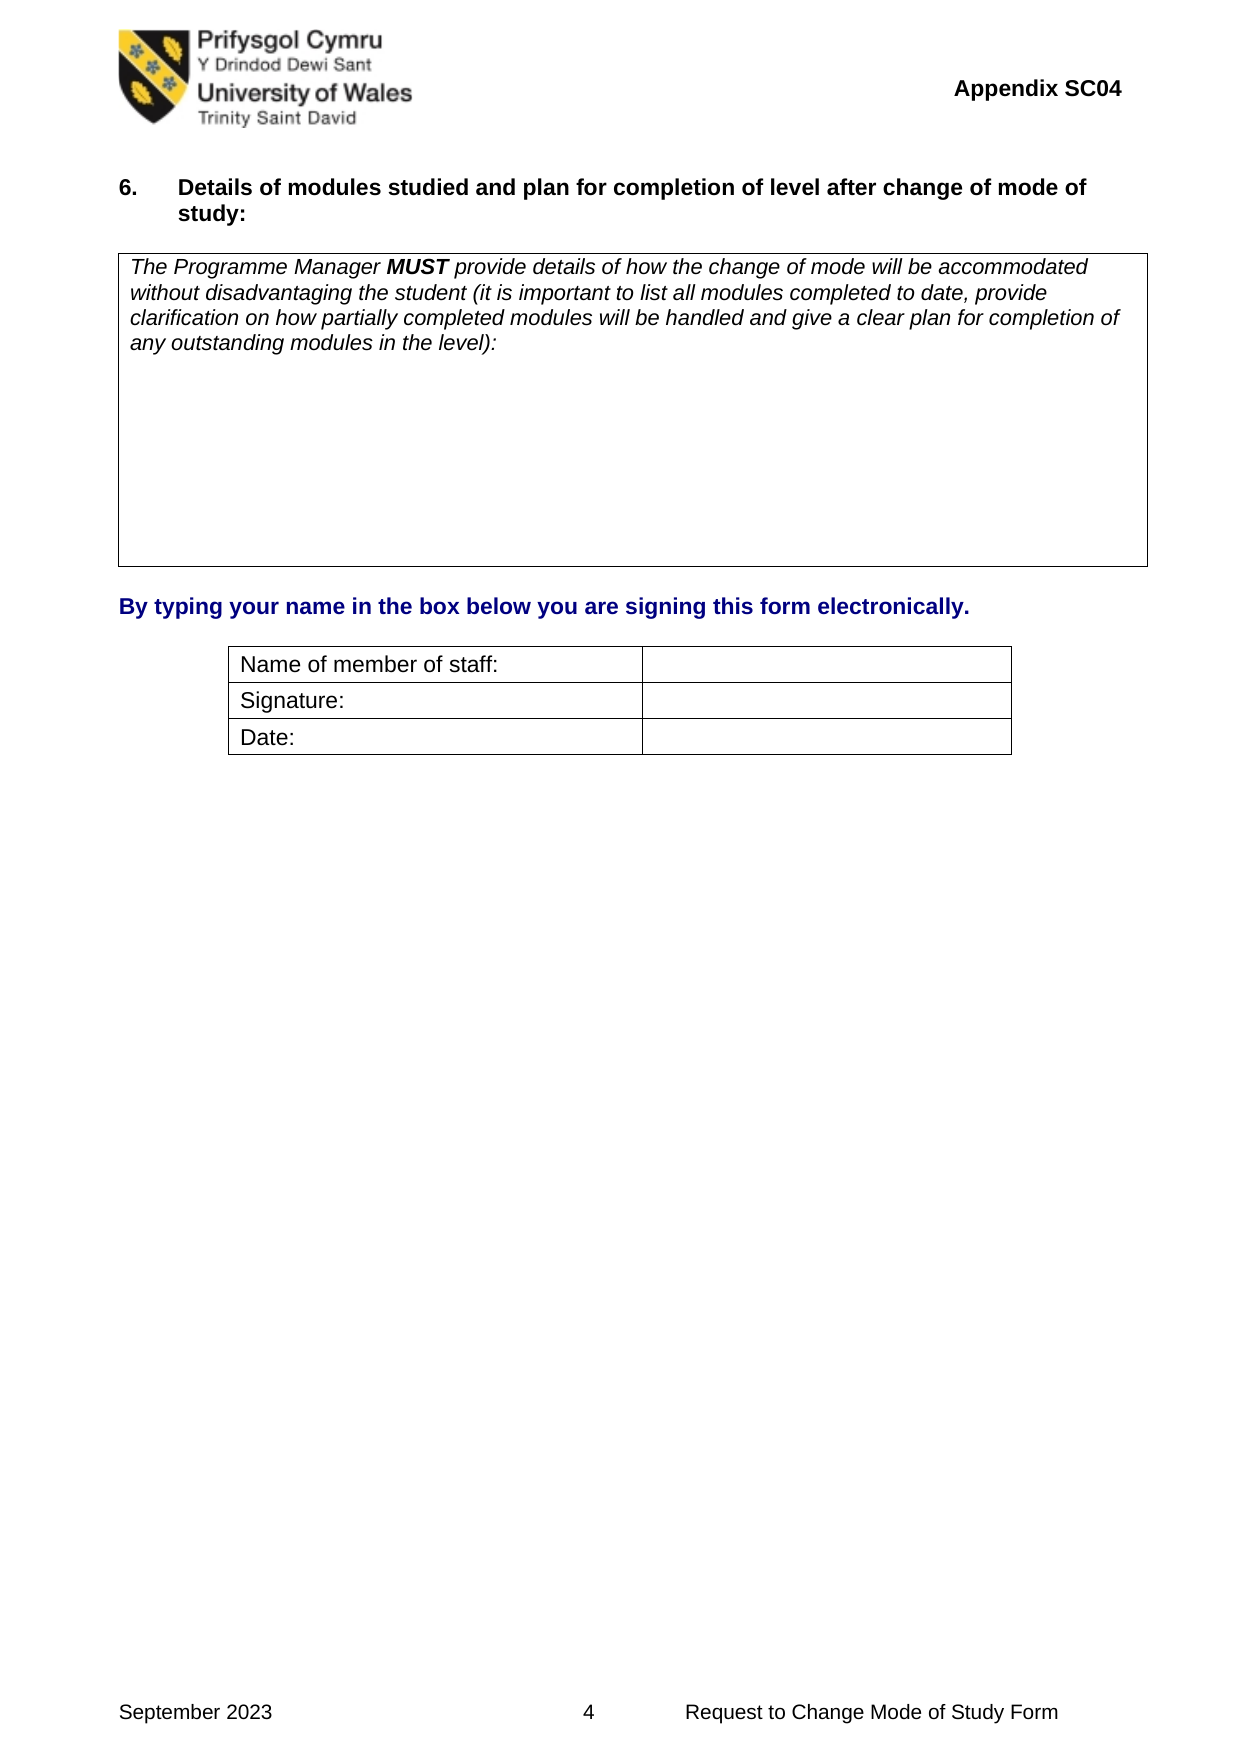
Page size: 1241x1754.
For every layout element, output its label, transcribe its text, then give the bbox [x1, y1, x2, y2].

table_header Name of member of staff: [229, 647, 642, 682]
text By typing your name in the box below you are signing this form electronically. [118, 593, 1122, 619]
table_cell Date: [229, 719, 642, 754]
picture [118, 29, 413, 128]
table_header [643, 647, 1011, 682]
list Details of modules studied and plan for completion of level after change of mode of study: [118, 174, 1122, 227]
table_cell [643, 719, 1011, 754]
table_cell Signature: [229, 683, 642, 718]
table_header The Programme Manager MUST provide details of how the change of mode will be accommodated without disadvantaging the student (it is important to list all modules completed to date, provide clarification on how partially completed modules will be handled and give a clear plan for completion of any outstanding modules in the level): [119, 254, 1147, 566]
table_cell [643, 683, 1011, 718]
